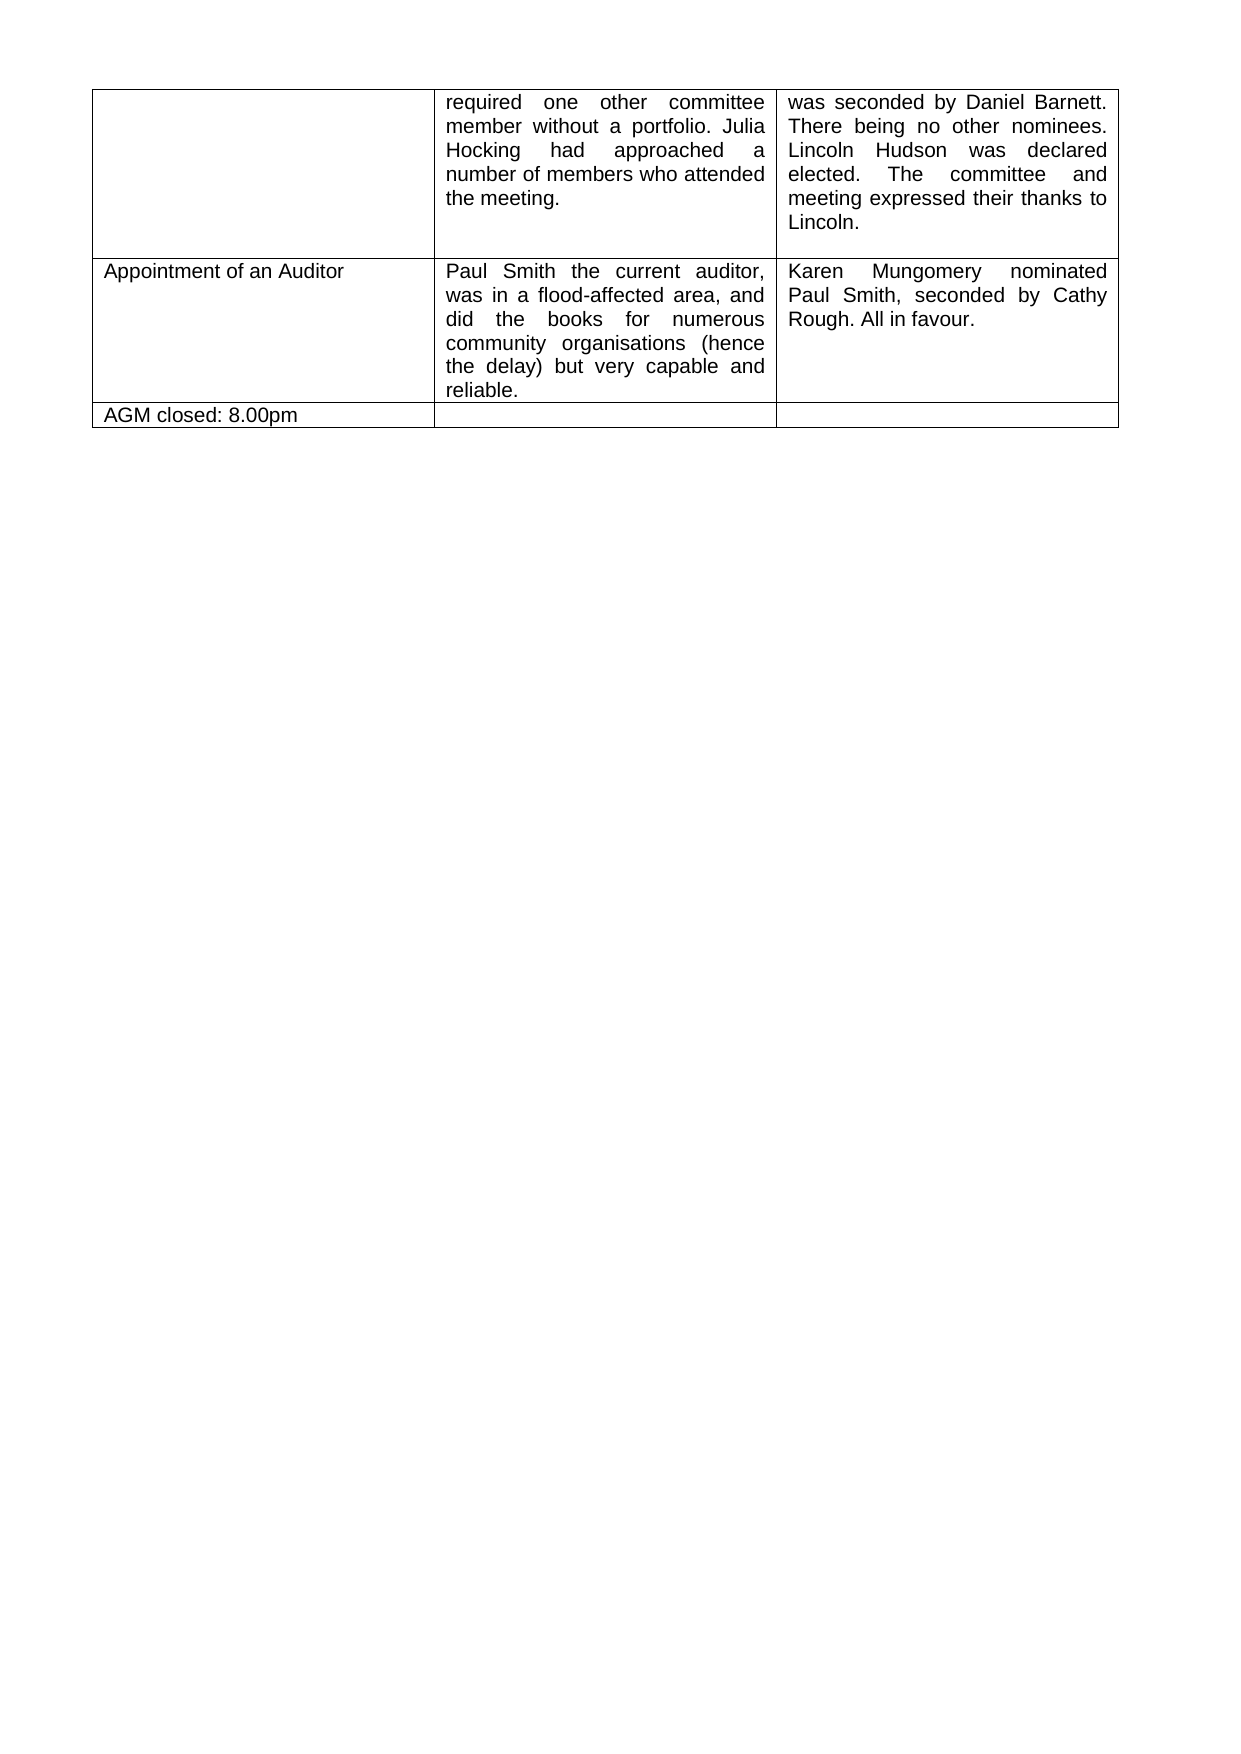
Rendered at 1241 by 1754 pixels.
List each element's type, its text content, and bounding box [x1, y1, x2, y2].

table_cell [777, 90, 1118, 257]
table_cell Paul Smith the current auditor, was in a flood-affected area, and did the books for numerous community organisations (hence the delay) but very capable and reliable. [435, 259, 776, 402]
table_cell Karen Mungomery nominated Paul Smith, seconded by Cathy Rough. All in favour. [777, 259, 1118, 402]
table_cell [777, 403, 1118, 427]
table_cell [435, 90, 776, 257]
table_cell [93, 90, 434, 257]
table_cell AGM closed: 8.00pm [93, 403, 434, 427]
table_cell [435, 403, 776, 427]
table_cell Appointment of an Auditor [93, 259, 434, 402]
